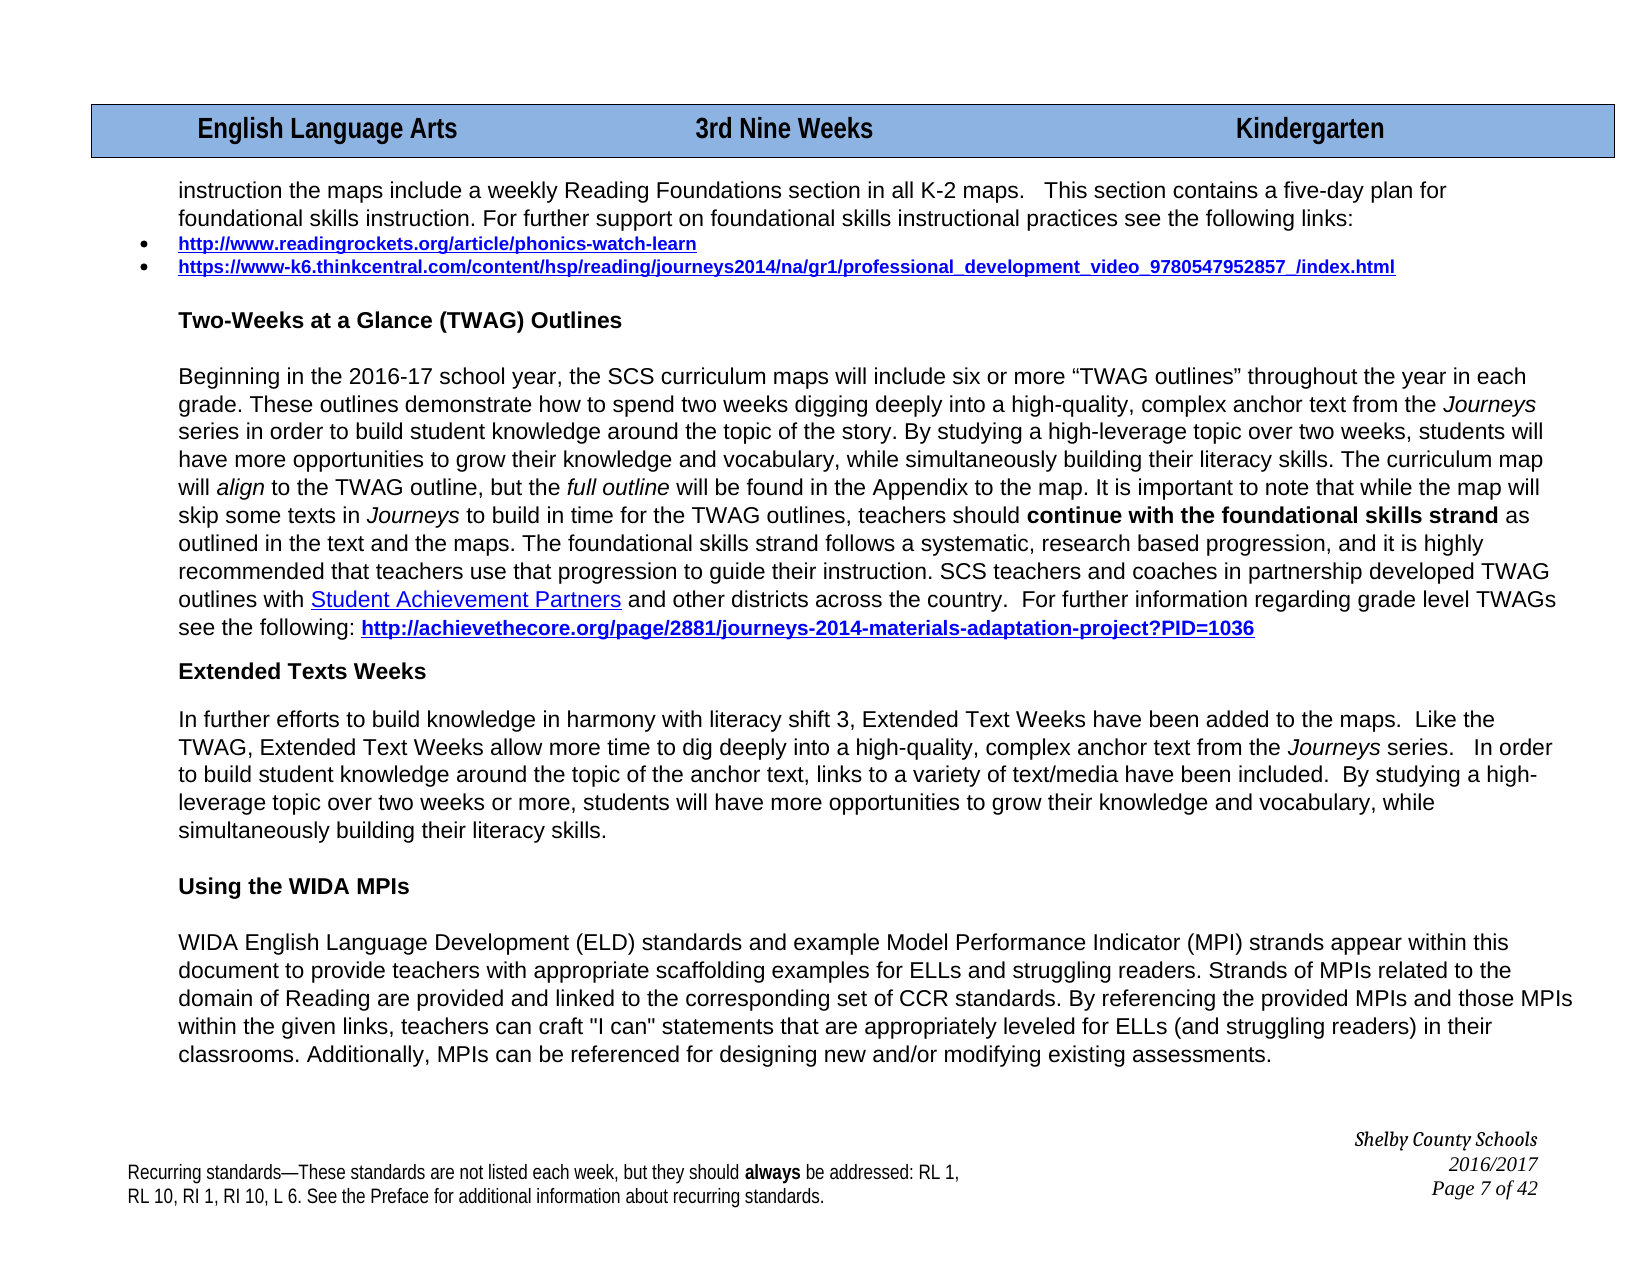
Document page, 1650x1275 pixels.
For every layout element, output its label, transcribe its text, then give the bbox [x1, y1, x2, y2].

text Beginning in the 2016-17 school year, the SCS curriculum maps will include six or more “TWAG outlines” throughout the year in each grade. These outlines demonstrate how to spend two weeks digging deeply into a high-quality, complex anchor text from the Journeys series in order to build student knowledge around the topic of the story. By studying a high-leverage topic over two weeks, students will have more opportunities to grow their knowledge and vocabulary, while simultaneously building their literacy skills. The curriculum map will align to the TWAG outline, but the full outline will be found in the Appendix to the map. It is important to note that while the map will skip some texts in Journeys to build in time for the TWAG outlines, teachers should continue with the foundational skills strand as outlined in the text and the maps. The foundational skills strand follows a systematic, research based progression, and it is highly recommended that teachers use that progression to guide their instruction. SCS teachers and coaches in partnership developed TWAG outlines with Student Achievement Partners and other districts across the country. For further information regarding grade level TWAGs see the following: http://achievethecore.org/page/2881/journeys-2014-materials-adaptation-project?PID=1036 [178, 363, 1575, 640]
text Two-Weeks at a Glance (TWAG) Outlines [178, 307, 1575, 333]
text Using the WIDA MPIs [103, 873, 1575, 899]
text WIDA English Language Development (ELD) standards and example Model Performance Indicator (MPI) strands appear within this document to provide teachers with appropriate scaffolding examples for ELLs and struggling readers. Strands of MPIs related to the domain of Reading are provided and linked to the corresponding set of CCR standards. By referencing the provided MPIs and those MPIs within the given links, teachers can craft "I can" statements that are appropriately leveled for ELLs (and struggling readers) in their classrooms. Additionally, MPIs can be referenced for designing new and/or modifying existing assessments. [178, 929, 1575, 1067]
text Extended Texts Weeks [178, 658, 1575, 685]
list http://www.readingrockets.org/article/phonics-watch-learn [141, 233, 1575, 255]
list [141, 177, 1575, 231]
list https://www-k6.thinkcentral.com/content/hsp/reading/journeys2014/na/gr1/professional_development_video_9780547952857_/index.html [141, 256, 1575, 278]
text In further efforts to build knowledge in harmony with literacy shift 3, Extended Text Weeks have been added to the maps. Like the TWAG, Extended Text Weeks allow more time to dig deeply into a high-quality, complex anchor text from the Journeys series. In order to build student knowledge around the topic of the anchor text, links to a variety of text/media have been included. By studying a high-leverage topic over two weeks or more, students will have more opportunities to grow their knowledge and vocabulary, while simultaneously building their literacy skills. [178, 706, 1575, 844]
